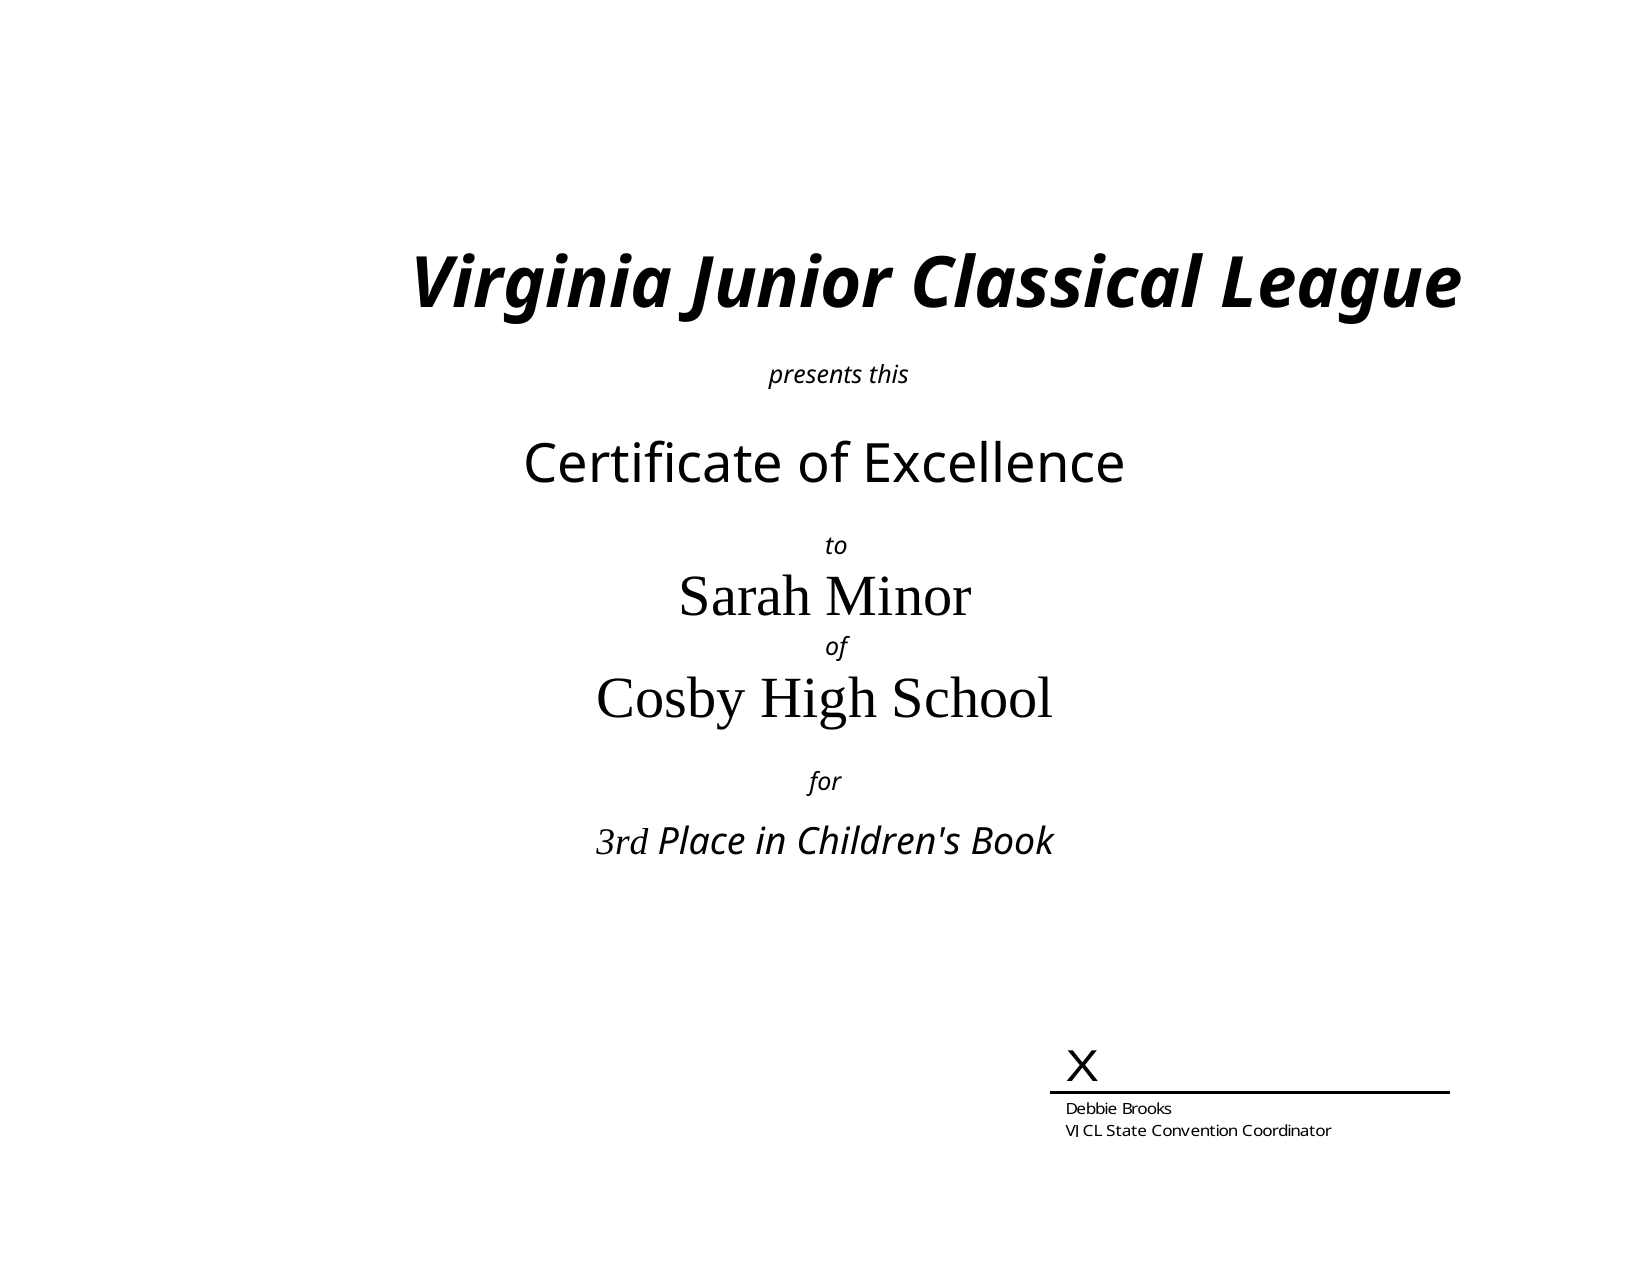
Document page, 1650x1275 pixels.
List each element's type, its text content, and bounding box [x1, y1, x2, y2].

text Certificate of Excellence [150, 425, 1500, 498]
text Cosby High School [150, 662, 1500, 729]
text Sarah Minor [150, 561, 1500, 628]
text presents this [150, 357, 1500, 391]
text 3rd Place in Children's Book [150, 814, 1500, 865]
text to [600, 527, 1500, 561]
text of [150, 628, 1500, 662]
text Virginia Junior Classical League [375, 231, 1500, 328]
text for [150, 763, 1500, 797]
